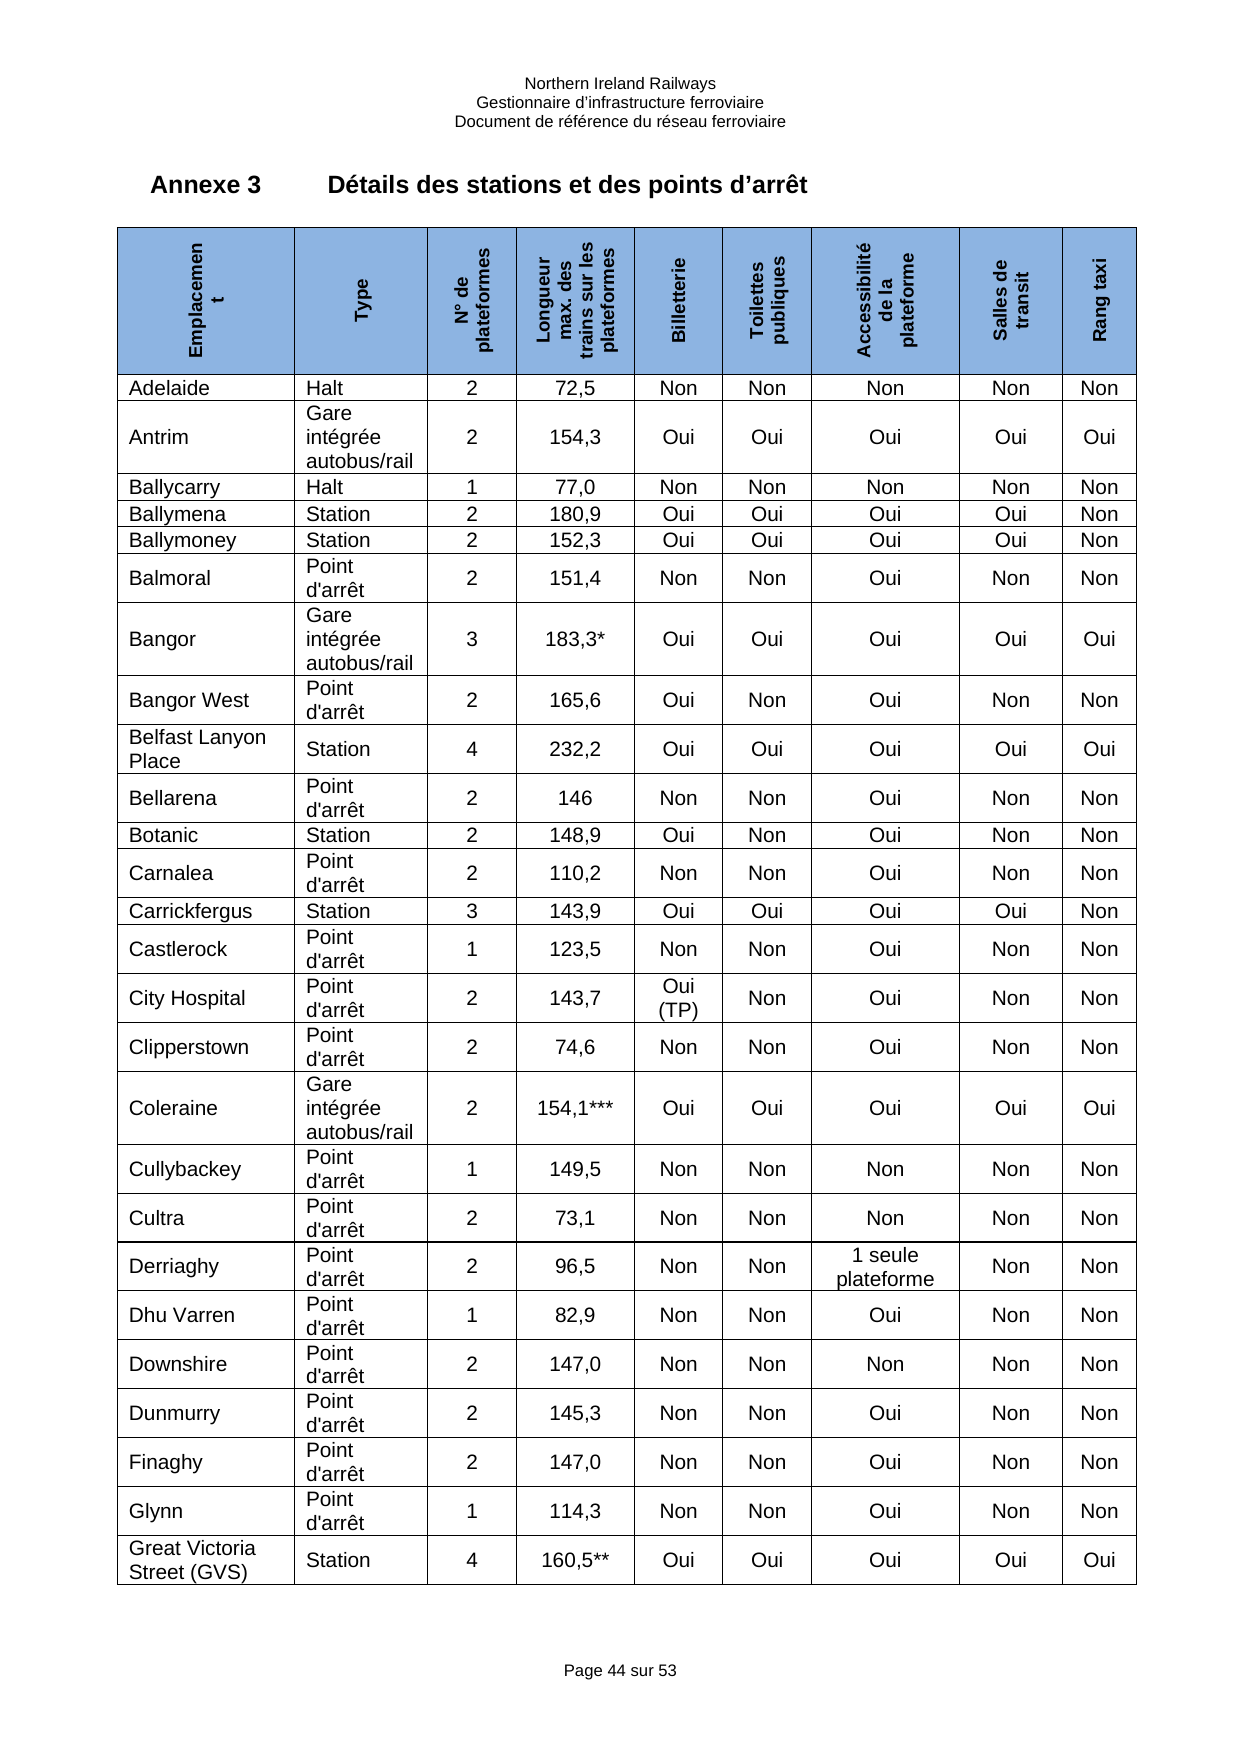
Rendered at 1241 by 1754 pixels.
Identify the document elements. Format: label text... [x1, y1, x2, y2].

table_cell Non [1063, 375, 1136, 400]
table_cell Oui [812, 1536, 959, 1584]
table_cell Non [960, 1487, 1062, 1535]
table_cell Great Victoria Street (GVS) [118, 1536, 294, 1584]
table_cell 74,6 [517, 1023, 634, 1071]
table_cell Non [723, 1145, 811, 1192]
table_cell Point d'arrêt [295, 1023, 427, 1071]
table_cell 2 [428, 774, 516, 822]
table_cell Non [1063, 974, 1136, 1022]
table_cell Antrim [118, 401, 294, 473]
table_cell Cullybackey [118, 1145, 294, 1192]
table_cell Oui [723, 725, 811, 773]
table_cell 2 [428, 401, 516, 473]
table_cell Non [1063, 1145, 1136, 1192]
table_cell Non [960, 774, 1062, 822]
table_cell Oui [1063, 725, 1136, 773]
table_cell 148,9 [517, 823, 634, 848]
table_cell 4 [428, 725, 516, 773]
table_cell Non [723, 676, 811, 724]
table_cell Oui [812, 1438, 959, 1486]
table_cell Non [635, 1389, 722, 1437]
table_cell Non [1063, 501, 1136, 526]
table_cell Oui [812, 676, 959, 724]
table_cell 110,2 [517, 849, 634, 897]
table_cell Oui [812, 603, 959, 675]
table_cell 3 [428, 603, 516, 675]
table_cell Non [960, 1340, 1062, 1388]
table_cell Oui [812, 1487, 959, 1535]
table_cell Oui [812, 849, 959, 897]
table_cell 2 [428, 1072, 516, 1143]
table_cell 147,0 [517, 1340, 634, 1388]
table_cell Oui [635, 898, 722, 924]
table_cell Point d'arrêt [295, 974, 427, 1022]
table_header Toilettes publiques [723, 228, 811, 374]
table_cell Oui [960, 527, 1062, 553]
table_cell 2 [428, 554, 516, 602]
table_cell Oui [723, 1536, 811, 1584]
table_cell 82,9 [517, 1291, 634, 1339]
table_cell Non [635, 1340, 722, 1388]
table_cell 143,7 [517, 974, 634, 1022]
table_cell Non [635, 1291, 722, 1339]
table_cell 2 [428, 823, 516, 848]
table_cell Non [723, 1023, 811, 1071]
table_cell Non [1063, 527, 1136, 553]
table_cell Non [960, 1389, 1062, 1437]
table_cell Oui [812, 725, 959, 773]
table_cell Oui [723, 401, 811, 473]
table_cell Oui (TP) [635, 974, 722, 1022]
table_cell 4 [428, 1536, 516, 1584]
table_cell Non [960, 1023, 1062, 1071]
table_cell Non [1063, 1438, 1136, 1486]
table_cell Non [635, 1194, 722, 1241]
table_cell 2 [428, 1340, 516, 1388]
table_cell Station [295, 725, 427, 773]
table_cell Oui [1063, 1536, 1136, 1584]
table_cell Oui [1063, 401, 1136, 473]
table_cell 165,6 [517, 676, 634, 724]
table_cell Downshire [118, 1340, 294, 1388]
table_cell 2 [428, 974, 516, 1022]
table_cell 151,4 [517, 554, 634, 602]
table_cell Non [635, 474, 722, 500]
table_cell 180,9 [517, 501, 634, 526]
table_cell 147,0 [517, 1438, 634, 1486]
table_header Type [295, 228, 427, 374]
table_cell Botanic [118, 823, 294, 848]
table_cell 114,3 [517, 1487, 634, 1535]
table_cell 96,5 [517, 1243, 634, 1290]
table_cell Oui [812, 501, 959, 526]
table_cell Derriaghy [118, 1243, 294, 1290]
table_cell Non [1063, 1291, 1136, 1339]
table_cell Non [1063, 1340, 1136, 1388]
table_cell Non [723, 1487, 811, 1535]
table_cell Clipperstown [118, 1023, 294, 1071]
table_cell Oui [960, 401, 1062, 473]
table_cell Oui [960, 501, 1062, 526]
table_cell Glynn [118, 1487, 294, 1535]
table_cell Oui [812, 1072, 959, 1143]
table_cell Point d'arrêt [295, 1194, 427, 1241]
table_cell Point d'arrêt [295, 774, 427, 822]
table_header N° de plateformes [428, 228, 516, 374]
table_cell Point d'arrêt [295, 554, 427, 602]
table_cell Non [723, 823, 811, 848]
table_cell Non [723, 1194, 811, 1241]
table_cell 1 [428, 1145, 516, 1192]
table_cell 73,1 [517, 1194, 634, 1241]
table_cell Point d'arrêt [295, 1438, 427, 1486]
table_cell Non [723, 849, 811, 897]
table_cell Oui [960, 1072, 1062, 1143]
table_header Accessibilité de la plateforme [812, 228, 959, 374]
table_cell Non [723, 1438, 811, 1486]
table_cell Non [1063, 925, 1136, 973]
table_cell Gare intégrée autobus/rail [295, 1072, 427, 1143]
table_cell Non [723, 925, 811, 973]
table_cell Non [723, 1291, 811, 1339]
table_cell Oui [812, 1291, 959, 1339]
table_cell Non [635, 1438, 722, 1486]
table_cell Oui [812, 554, 959, 602]
table_cell Point d'arrêt [295, 1487, 427, 1535]
table_cell Non [1063, 554, 1136, 602]
table_cell Non [635, 375, 722, 400]
table_cell Point d'arrêt [295, 1145, 427, 1192]
table_cell Ballymoney [118, 527, 294, 553]
table_cell 1 seule plateforme [812, 1243, 959, 1290]
table_cell 2 [428, 849, 516, 897]
table_header Longueur max. des trains sur les plateformes [517, 228, 634, 374]
table_cell Non [960, 375, 1062, 400]
table_cell Oui [635, 725, 722, 773]
table_cell Non [812, 474, 959, 500]
table_cell Oui [635, 823, 722, 848]
table_cell Non [812, 1340, 959, 1388]
table_cell Ballycarry [118, 474, 294, 500]
table_cell Non [1063, 898, 1136, 924]
table_cell Non [723, 375, 811, 400]
table_cell 2 [428, 1023, 516, 1071]
table_cell Oui [635, 527, 722, 553]
table_cell Non [723, 554, 811, 602]
table_cell Non [1063, 474, 1136, 500]
table_cell Oui [635, 1072, 722, 1143]
table_cell Cultra [118, 1194, 294, 1241]
table_cell Oui [1063, 1072, 1136, 1143]
table_cell Oui [812, 823, 959, 848]
table_cell Non [635, 1145, 722, 1192]
table_cell Non [960, 823, 1062, 848]
table_cell Non [635, 1487, 722, 1535]
table_cell Belfast Lanyon Place [118, 725, 294, 773]
table_cell Non [960, 974, 1062, 1022]
table_cell Point d'arrêt [295, 1243, 427, 1290]
table_cell Non [960, 849, 1062, 897]
table_cell 77,0 [517, 474, 634, 500]
table_cell Non [635, 1243, 722, 1290]
table_cell Station [295, 823, 427, 848]
table_cell Non [635, 774, 722, 822]
table_cell Non [812, 1145, 959, 1192]
table_cell Oui [812, 974, 959, 1022]
table_cell Castlerock [118, 925, 294, 973]
table_cell Non [960, 1438, 1062, 1486]
table_cell Coleraine [118, 1072, 294, 1143]
table_cell Non [635, 1023, 722, 1071]
table_cell Non [1063, 849, 1136, 897]
table_cell Oui [723, 527, 811, 553]
table_cell Non [723, 1389, 811, 1437]
table_cell Non [1063, 1023, 1136, 1071]
table_cell Bellarena [118, 774, 294, 822]
table_cell 1 [428, 1291, 516, 1339]
table_cell Oui [812, 774, 959, 822]
table_cell Non [1063, 823, 1136, 848]
table_cell Non [812, 375, 959, 400]
table_cell 154,3 [517, 401, 634, 473]
table_cell 2 [428, 1389, 516, 1437]
table_cell Non [1063, 1389, 1136, 1437]
table_cell Oui [723, 603, 811, 675]
table_cell 146 [517, 774, 634, 822]
table_cell Non [1063, 676, 1136, 724]
table_cell Station [295, 898, 427, 924]
table_cell Oui [960, 725, 1062, 773]
table_cell City Hospital [118, 974, 294, 1022]
table_cell Oui [635, 676, 722, 724]
table_cell Halt [295, 375, 427, 400]
table_cell 152,3 [517, 527, 634, 553]
table_cell Non [960, 1194, 1062, 1241]
table_cell Non [812, 1194, 959, 1241]
table_cell Oui [635, 501, 722, 526]
table_cell Halt [295, 474, 427, 500]
table_cell Non [960, 474, 1062, 500]
table_cell Point d'arrêt [295, 676, 427, 724]
table_cell 154,1*** [517, 1072, 634, 1143]
table_cell Non [960, 925, 1062, 973]
table_cell Oui [635, 401, 722, 473]
table_cell Oui [960, 1536, 1062, 1584]
table_cell 2 [428, 375, 516, 400]
table_cell Oui [960, 603, 1062, 675]
table_cell Oui [635, 1536, 722, 1584]
table_cell Non [1063, 1243, 1136, 1290]
table_cell 149,5 [517, 1145, 634, 1192]
table_cell Non [723, 1243, 811, 1290]
table_cell Non [1063, 1194, 1136, 1241]
table_cell 183,3* [517, 603, 634, 675]
table_header Rang taxi [1063, 228, 1136, 374]
table_cell Point d'arrêt [295, 1389, 427, 1437]
table_cell Point d'arrêt [295, 925, 427, 973]
table_cell Oui [812, 925, 959, 973]
table_cell Point d'arrêt [295, 1291, 427, 1339]
table_cell 232,2 [517, 725, 634, 773]
table_cell Gare intégrée autobus/rail [295, 603, 427, 675]
table_cell Bangor West [118, 676, 294, 724]
table_cell Non [723, 974, 811, 1022]
table_cell Finaghy [118, 1438, 294, 1486]
table_cell Oui [812, 527, 959, 553]
table_cell Non [635, 925, 722, 973]
table_cell 1 [428, 1487, 516, 1535]
table_cell Non [1063, 1487, 1136, 1535]
table_cell Non [723, 474, 811, 500]
table_cell 2 [428, 676, 516, 724]
table_cell Point d'arrêt [295, 849, 427, 897]
table_cell Oui [723, 1072, 811, 1143]
table_cell Oui [723, 898, 811, 924]
table_cell Non [960, 554, 1062, 602]
table_cell Adelaide [118, 375, 294, 400]
table_cell Oui [812, 401, 959, 473]
table_cell Non [723, 1340, 811, 1388]
table_cell 2 [428, 501, 516, 526]
table_cell Oui [812, 1389, 959, 1437]
table_cell Non [960, 1291, 1062, 1339]
table_cell 72,5 [517, 375, 634, 400]
table_cell Non [960, 1243, 1062, 1290]
table_cell 143,9 [517, 898, 634, 924]
table_cell Bangor [118, 603, 294, 675]
table_cell Non [960, 676, 1062, 724]
table_cell Gare intégrée autobus/rail [295, 401, 427, 473]
table_cell 1 [428, 474, 516, 500]
table_cell Carnalea [118, 849, 294, 897]
table_cell Balmoral [118, 554, 294, 602]
table_header Billetterie [635, 228, 722, 374]
table_cell Ballymena [118, 501, 294, 526]
table_cell Dhu Varren [118, 1291, 294, 1339]
table_cell 2 [428, 1243, 516, 1290]
table_cell Oui [812, 898, 959, 924]
table_cell 160,5** [517, 1536, 634, 1584]
table_cell 2 [428, 1194, 516, 1241]
table_cell Carrickfergus [118, 898, 294, 924]
table_cell Oui [960, 898, 1062, 924]
table_cell Station [295, 527, 427, 553]
table_header Salles de transit [960, 228, 1062, 374]
table_cell 145,3 [517, 1389, 634, 1437]
table_cell Oui [635, 603, 722, 675]
table_cell 123,5 [517, 925, 634, 973]
table_cell Oui [812, 1023, 959, 1071]
table_cell 2 [428, 527, 516, 553]
table_cell 1 [428, 925, 516, 973]
text Annexe 3 Détails des stations et des points d’arrêt [150, 170, 1090, 198]
table_cell Station [295, 501, 427, 526]
table_header Emplacement [118, 228, 294, 374]
table_cell 3 [428, 898, 516, 924]
table_cell Oui [723, 501, 811, 526]
table_cell Non [1063, 774, 1136, 822]
table_cell Non [635, 554, 722, 602]
table_cell Non [960, 1145, 1062, 1192]
table_cell 2 [428, 1438, 516, 1486]
table_cell Non [723, 774, 811, 822]
table_cell Non [635, 849, 722, 897]
table_cell Point d'arrêt [295, 1340, 427, 1388]
table_cell Oui [1063, 603, 1136, 675]
table_cell Station [295, 1536, 427, 1584]
table_cell Dunmurry [118, 1389, 294, 1437]
